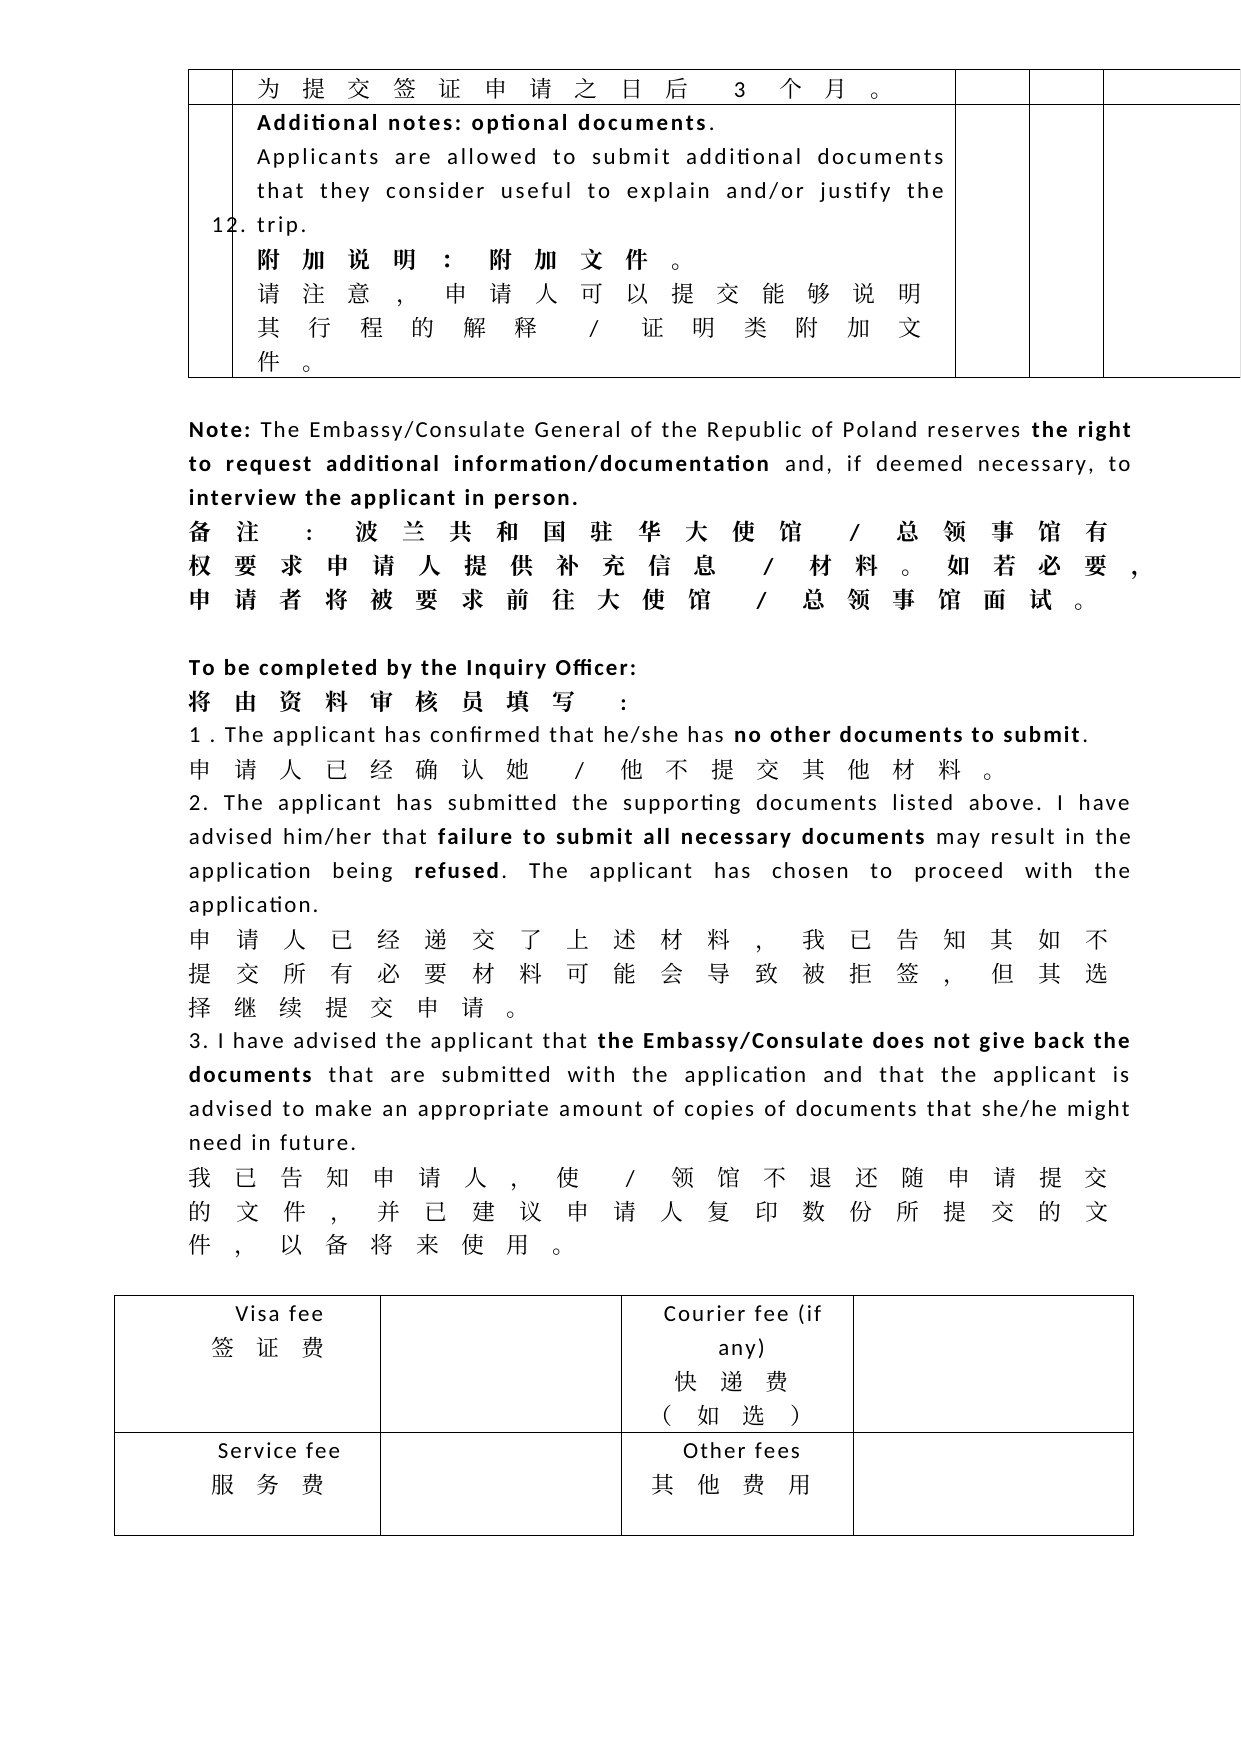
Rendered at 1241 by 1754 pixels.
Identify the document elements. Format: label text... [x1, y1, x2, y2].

table_cell [956, 105, 1029, 377]
table_header [854, 1296, 1133, 1432]
text 申请人已经确认她/他不提交其他材料。 [115, 752, 1131, 786]
table_cell [189, 70, 232, 104]
table_cell [381, 1433, 621, 1535]
text Note: The Embassy/Consulate General of the Republic of Poland reserves the right to request additional information/documentation and, if deemed necessary, to interview the applicant in person. [115, 412, 1131, 514]
text 2. The applicant has submitted the supporting documents listed above. I have advised him/her that failure to submit all necessary documents may result in the application being refused. The applicant has chosen to proceed with the application. [115, 786, 1131, 921]
text To be completed by the Inquiry Officer: [115, 650, 1131, 684]
table_cell Service fee 服务费 [115, 1433, 380, 1535]
table_header Courier fee (if any) 快递费（如选） [622, 1296, 853, 1432]
table_header [381, 1296, 621, 1432]
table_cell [233, 70, 955, 104]
table_cell Other fees 其他费用 [622, 1433, 853, 1535]
table_cell [1104, 105, 1240, 377]
text 备注: 波兰共和国驻华大使馆/总领事馆有权要求申请人提供补充信息/材料。如若必要，申请者将被要求前往大使馆/总领事馆面试。 [115, 514, 1131, 616]
table_cell [1104, 70, 1240, 104]
text 1 . The applicant has confirmed that he/she has no other documents to submit. [115, 718, 1131, 752]
text 3. I have advised the applicant that the Embassy/Consulate does not give back the documents that are submitted with the application and that the applicant is advised to make an appropriate amount of copies of documents that she/he might need in future. [115, 1023, 1131, 1159]
table_header Visa fee 签证费 [115, 1296, 380, 1432]
text 将由资料审核员填写: [115, 684, 1131, 718]
text 我已告知申请人，使/领馆不退还随申请提交的文件，并已建议申请人复印数份所提交的文件，以备将来使用。 [115, 1159, 1131, 1261]
table_cell Additional notes: optional documents. Applicants are allowed to submit additional documents that they consider useful to explain and/or justify the trip. 附加说明：附加文件。 请注意，申请人可以提交能够说明其行程的解释/证明类附加文件。 [233, 105, 955, 377]
table_cell [854, 1433, 1133, 1535]
table_cell [1030, 105, 1103, 377]
table_cell [189, 105, 232, 377]
text 申请人已经递交了上述材料，我已告知其如不提交所有必要材料可能会导致被拒签，但其选择继续提交申请。 [115, 921, 1131, 1023]
table_cell [1030, 70, 1103, 104]
table_cell [956, 70, 1029, 104]
